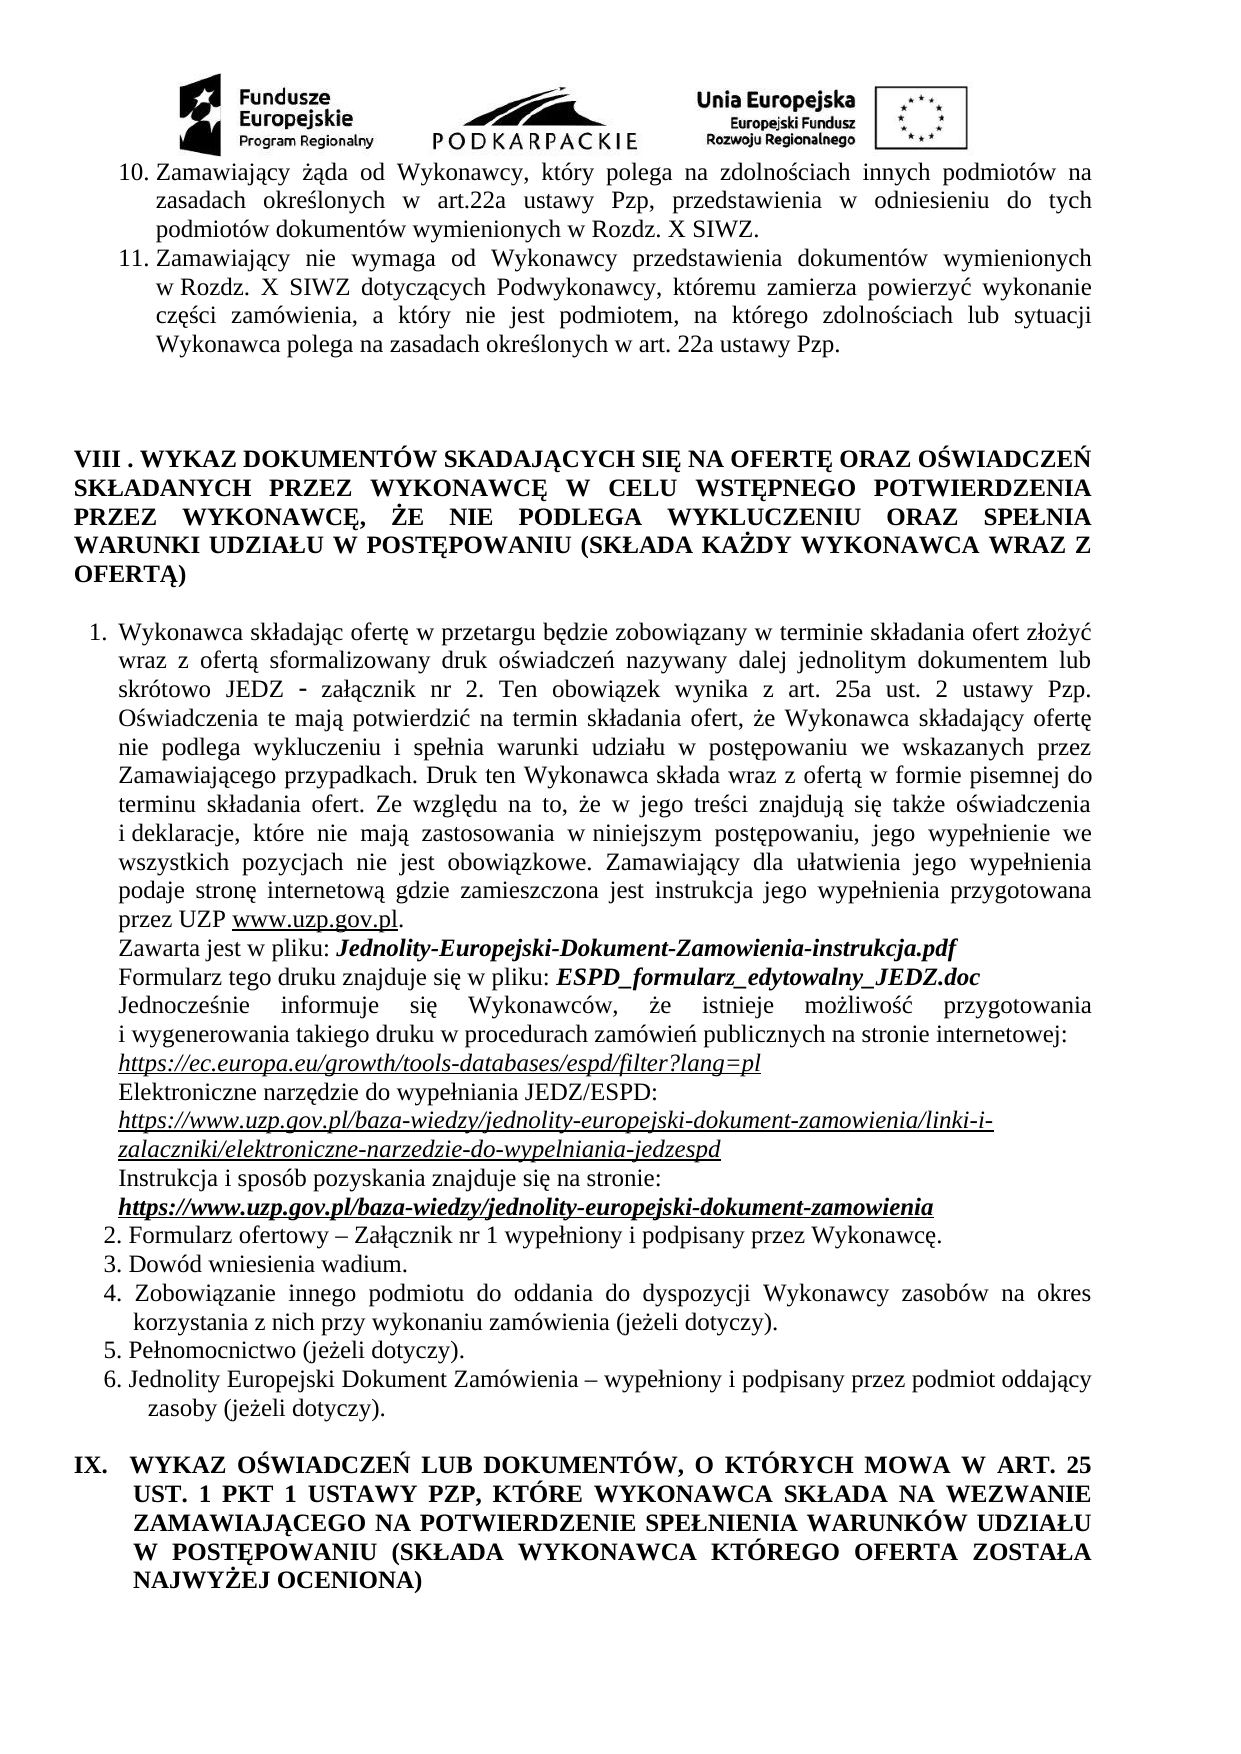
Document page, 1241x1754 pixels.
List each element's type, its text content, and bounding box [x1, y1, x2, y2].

text Zawarta jest w pliku: Jednolity-Europejski-Dokument-Zamowienia-instrukcja.pdf [118, 933, 1093, 962]
list Zamawiający nie wymaga od Wykonawcy przedstawienia dokumentów wymienionych w Rozdz. X SIWZ dotyczących Podwykonawcy, któremu zamierza powierzyć wykonanie części zamówienia, a który nie jest podmiotem, na którego zdolnościach lub sytuacji Wykonawca polega na zasadach określonych w art. 22a ustawy Pzp. [118, 243, 1093, 358]
text 2. Formularz ofertowy – Załącznik nr 1 wypełniony i podpisany przez Wykonawcę. [103, 1220, 1093, 1249]
text 3. Dowód wniesienia wadium. [103, 1249, 1093, 1278]
text 1. Wykonawca składając ofertę w przetargu będzie zobowiązany w terminie składania ofert złożyć wraz z ofertą sformalizowany druk oświadczeń nazywany dalej jednolitym dokumentem lub skrótowo JEDZ załącznik nr 2. Ten obowiązek wynika z art. 25a ust. 2 ustawy Pzp. Oświadczenia te mają potwierdzić na termin składania ofert, że Wykonawca składający ofertę nie podlega wykluczeniu i spełnia warunki udziału w postępowaniu we wskazanych przez Zamawiającego przypadkach. Druk ten Wykonawca składa wraz z ofertą w formie pisemnej do terminu składania ofert. Ze względu na to, że w jego treści znajdują się także oświadczenia i deklaracje, które nie mają zastosowania w niniejszym postępowaniu, jego wypełnienie we wszystkich pozycjach nie jest obowiązkowe. Zamawiający dla ułatwienia jego wypełnienia podaje stronę internetową gdzie zamieszczona jest instrukcja jego wypełnienia przygotowana przez UZP www.uzp.gov.pl. [88, 617, 1093, 933]
text 4. Zobowiązanie innego podmiotu do oddania do dyspozycji Wykonawcy zasobów na okres korzystania z nich przy wykonaniu zamówienia (jeżeli dotyczy). [103, 1278, 1093, 1335]
text IX. WYKAZ OŚWIADCZEŃ LUB DOKUMENTÓW, O KTÓRYCH MOWA W ART. 25 UST. 1 PKT 1 USTAWY PZP, KTÓRE WYKONAWCA SKŁADA NA WEZWANIE ZAMAWIAJĄCEGO NA POTWIERDZENIE SPEŁNIENIA WARUNKÓW UDZIAŁU W POSTĘPOWANIU (SKŁADA WYKONAWCA KTÓREGO OFERTA ZOSTAŁA NAJWYŻEJ OCENIONA) [74, 1450, 1093, 1594]
text Elektroniczne narzędzie do wypełniania JEDZ/ESPD: [118, 1077, 1093, 1105]
text https://www.uzp.gov.pl/baza-wiedzy/jednolity-europejski-dokument-zamowienia [118, 1192, 1093, 1220]
list Zamawiający żąda od Wykonawcy, który polega na zdolnościach innych podmiotów na zasadach określonych w art.22a ustawy Pzp, przedstawienia w odniesieniu do tych podmiotów dokumentów wymienionych w Rozdz. X SIWZ. [118, 157, 1093, 243]
text Formularz tego druku znajduje się w pliku: ESPD_formularz_edytowalny_JEDZ.doc [118, 962, 1093, 990]
text https://www.uzp.gov.pl/baza-wiedzy/jednolity-europejski-dokument-zamowienia/linki-i-zalaczniki/elektroniczne-narzedzie-do-wypelniania-jedzespd [118, 1105, 1093, 1163]
text VIII . WYKAZ DOKUMENTÓW SKADAJĄCYCH SIĘ NA OFERTĘ ORAZ OŚWIADCZEŃ SKŁADANYCH PRZEZ WYKONAWCĘ W CELU WSTĘPNEGO POTWIERDZENIA PRZEZ WYKONAWCĘ, ŻE NIE PODLEGA WYKLUCZENIU ORAZ SPEŁNIA WARUNKI UDZIAŁU W POSTĘPOWANIU (SKŁADA KAŻDY WYKONAWCA WRAZ Z OFERTĄ) [74, 444, 1093, 588]
text Instrukcja i sposób pozyskania znajduje się na stronie: [118, 1163, 1093, 1192]
picture [118, 73, 1062, 157]
text 5. Pełnomocnictwo (jeżeli dotyczy). [103, 1335, 1093, 1364]
text Jednocześnie informuje się Wykonawców, że istnieje możliwość przygotowania i wygenerowania takiego druku w procedurach zamówień publicznych na stronie internetowej: [118, 990, 1093, 1048]
list 6. Jednolity Europejski Dokument Zamówienia – wypełniony i podpisany przez podmiot oddający zasoby (jeżeli dotyczy). [103, 1364, 1093, 1422]
text https://ec.europa.eu/growth/tools-databases/espd/filter?lang=pl [118, 1048, 1093, 1077]
